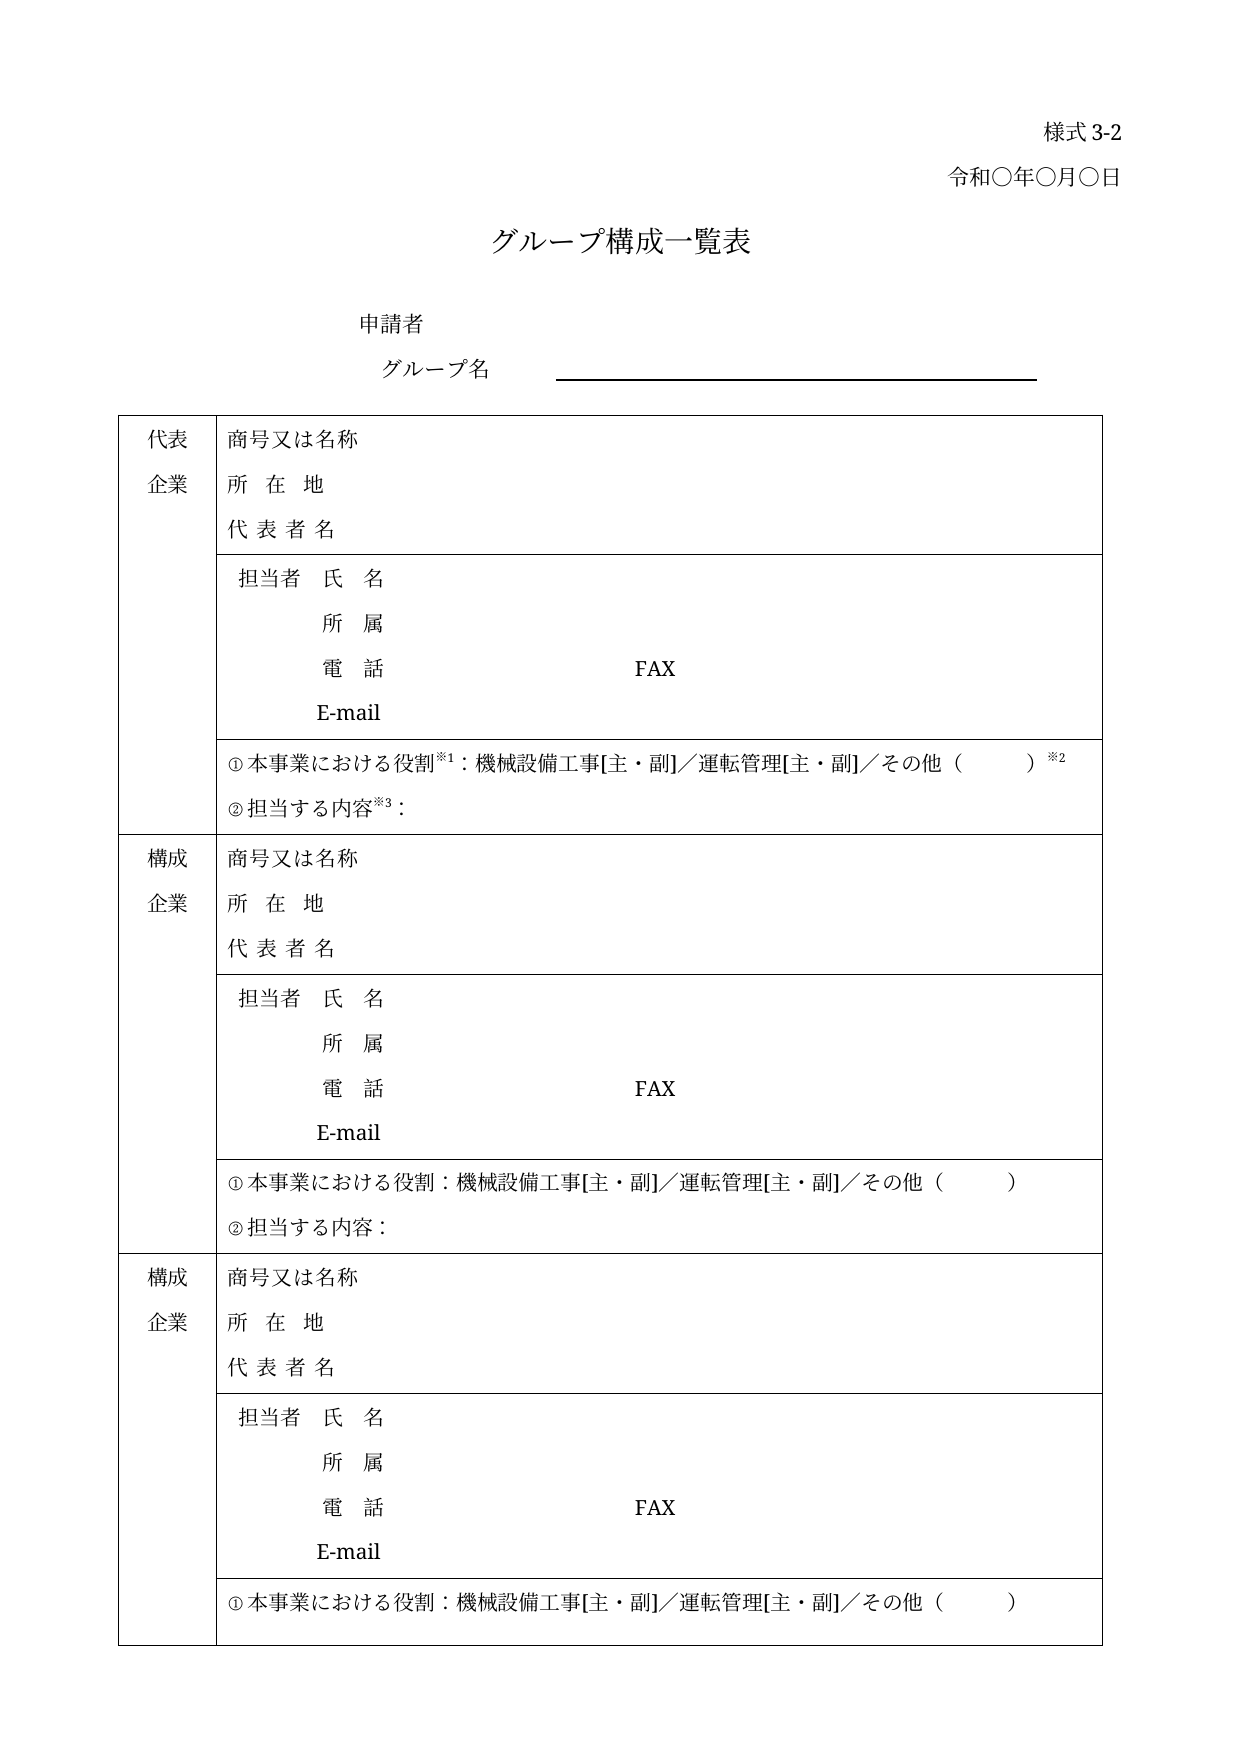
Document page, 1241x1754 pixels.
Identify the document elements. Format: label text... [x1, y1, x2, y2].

table_cell 担当者 氏 名 所 属 電 話 FAX E-mail [217, 555, 1102, 739]
table_cell 構成 企業 [119, 1254, 216, 1645]
table_cell ①本事業における役割※1：機械設備工事[主・副]／運転管理[主・副]／その他（ ）※2 ②担当する内容※3： [217, 740, 1102, 834]
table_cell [217, 1160, 1102, 1253]
text グループ名 [118, 349, 1122, 387]
table_header 代表 企業 [119, 416, 216, 834]
table_cell 商号又は名称 所在地 代表者名 [217, 835, 1102, 974]
table_cell 商号又は名称 所在地 代表者名 [217, 1254, 1102, 1393]
text 様式3-2 [118, 112, 1122, 149]
table_cell 担当者 氏 名 所 属 電 話 FAX E-mail [217, 975, 1102, 1158]
text 申請者 [118, 304, 1122, 342]
table_cell 担当者 氏 名 所 属 電 話 FAX E-mail [217, 1394, 1102, 1578]
table_header 商号又は名称 所在地 代表者名 [217, 416, 1102, 554]
text グループ構成一覧表 [118, 202, 1122, 277]
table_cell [217, 1579, 1102, 1645]
text 令和○年○月○日 [118, 157, 1122, 194]
table_cell 構成 企業 [119, 835, 216, 1253]
